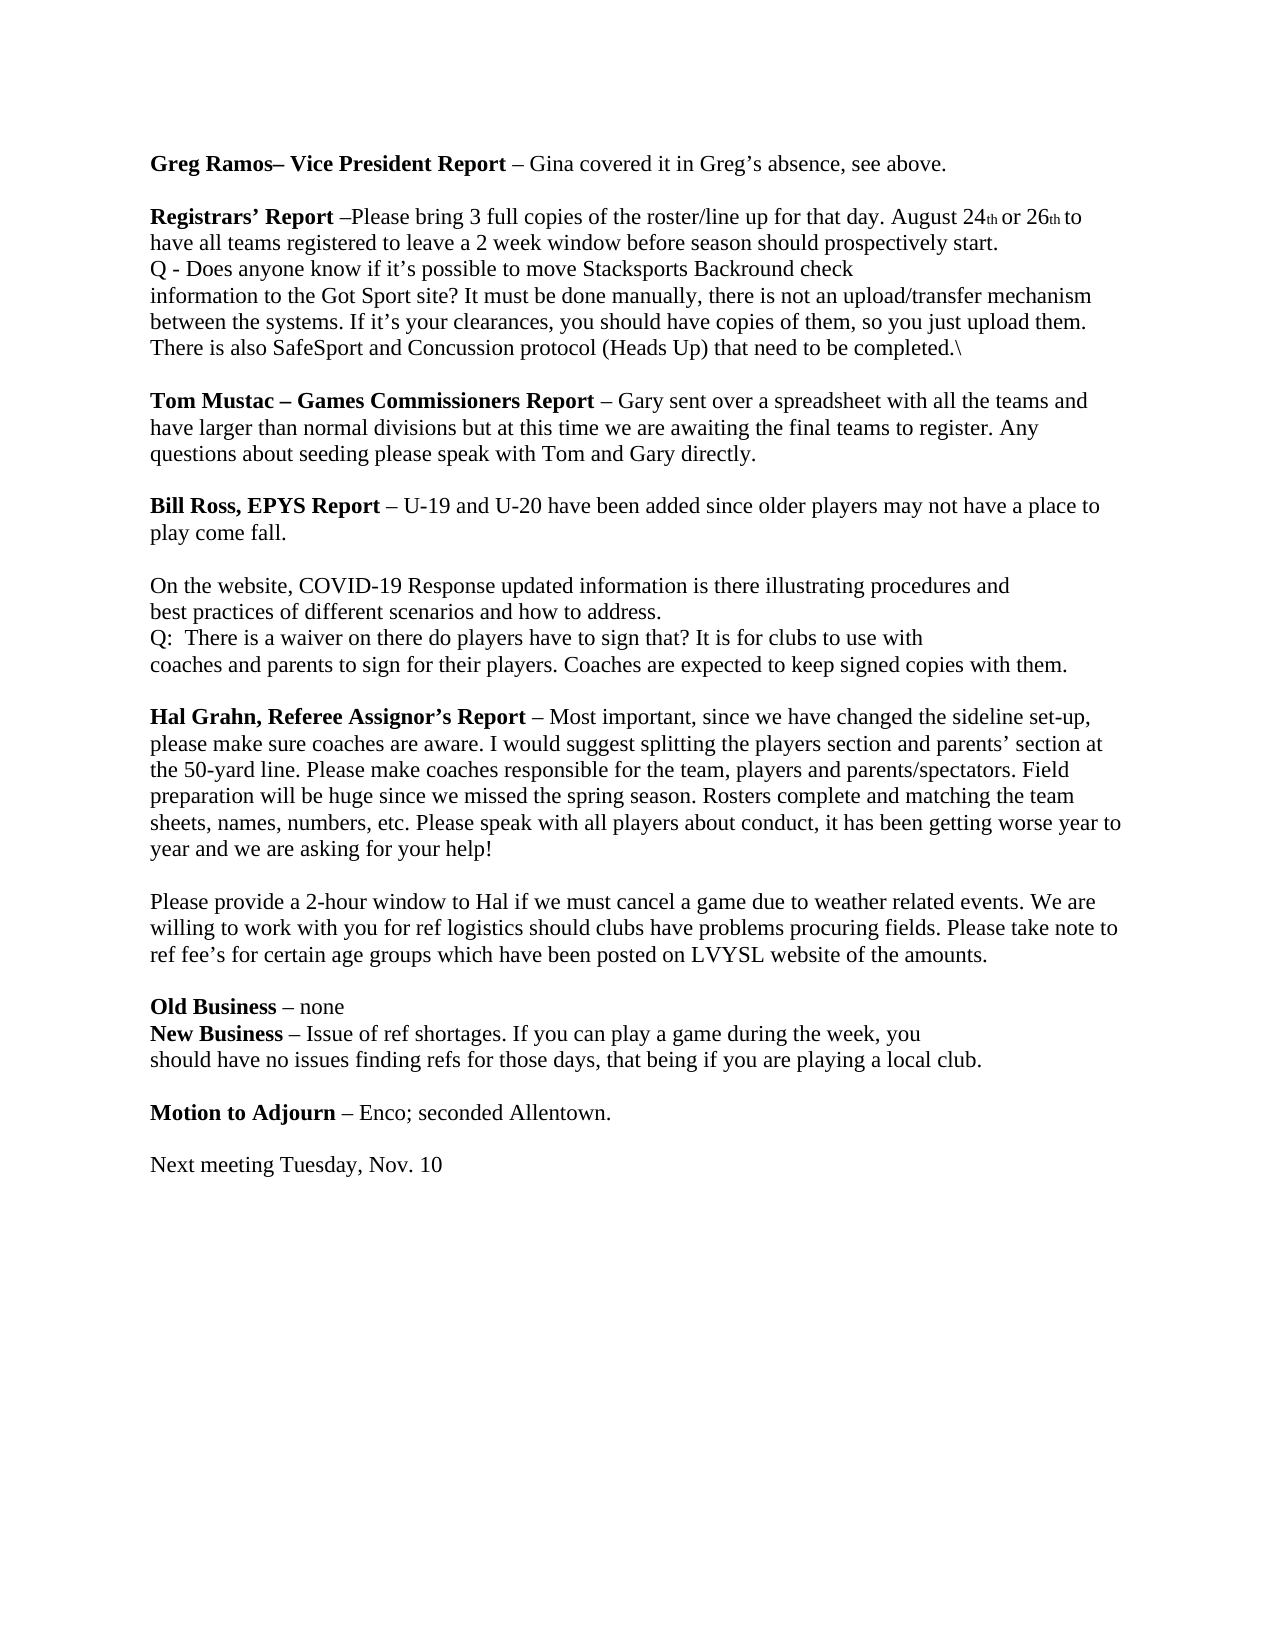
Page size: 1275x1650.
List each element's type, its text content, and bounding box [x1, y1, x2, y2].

text Please provide a 2-hour window to Hal if we must cancel a game due to weather related events. We are [150, 888, 1125, 914]
text Greg Ramos– Vice President Report – Gina covered it in Greg’s absence, see above. [150, 150, 1125, 176]
text Old Business – none [150, 993, 1125, 1020]
text There is also SafeSport and Concussion protocol (Heads Up) that need to be completed.\ [150, 334, 1125, 361]
text between the systems. If it’s your clearances, you should have copies of them, so you just upload them. [150, 308, 1125, 334]
text On the website, COVID-19 Response updated information is there illustrating procedures and [150, 572, 1125, 598]
text Registrars’ Report –Please bring 3 full copies of the roster/line up for that day. August 24th or 26th to have all teams registered to leave a 2 week window before season should prospectively start. [150, 203, 1125, 255]
text Next meeting Tuesday, Nov. 10 [150, 1151, 1125, 1178]
text Q - Does anyone know if it’s possible to move Stacksports Backround check [150, 255, 1125, 282]
text New Business – Issue of ref shortages. If you can play a game during the week, you [150, 1020, 1125, 1046]
text best practices of different scenarios and how to address. [150, 598, 1125, 624]
text Bill Ross, EPYS Report – U-19 and U-20 have been added since older players may not have a place to play come fall. [150, 493, 1125, 545]
text should have no issues finding refs for those days, that being if you are playing a local club. [150, 1046, 1125, 1072]
text Tom Mustac – Games Commissioners Report – Gary sent over a spreadsheet with all the teams and have larger than normal divisions but at this time we are awaiting the final teams to register. Any questions about seeding please speak with Tom and Gary directly. [150, 387, 1125, 466]
text Q: There is a waiver on there do players have to sign that? It is for clubs to use with [150, 624, 1125, 651]
text information to the Got Sport site? It must be done manually, there is not an upload/transfer mechanism [150, 282, 1125, 308]
text coaches and parents to sign for their players. Coaches are expected to keep signed copies with them. [150, 651, 1125, 677]
text Motion to Adjourn – Enco; seconded Allentown. [150, 1099, 1125, 1125]
text Hal Grahn, Referee Assignor’s Report – Most important, since we have changed the sideline set-up, please make sure coaches are aware. I would suggest splitting the players section and parents’ section at the 50-yard line. Please make coaches responsible for the team, players and parents/spectators. Field preparation will be huge since we missed the spring season. Rosters complete and matching the team sheets, names, numbers, etc. Please speak with all players about conduct, it has been getting worse year to year and we are asking for your help! [150, 703, 1125, 862]
text willing to work with you for ref logistics should clubs have problems procuring fields. Please take note to [150, 914, 1125, 941]
text ref fee’s for certain age groups which have been posted on LVYSL website of the amounts. [150, 941, 1125, 967]
